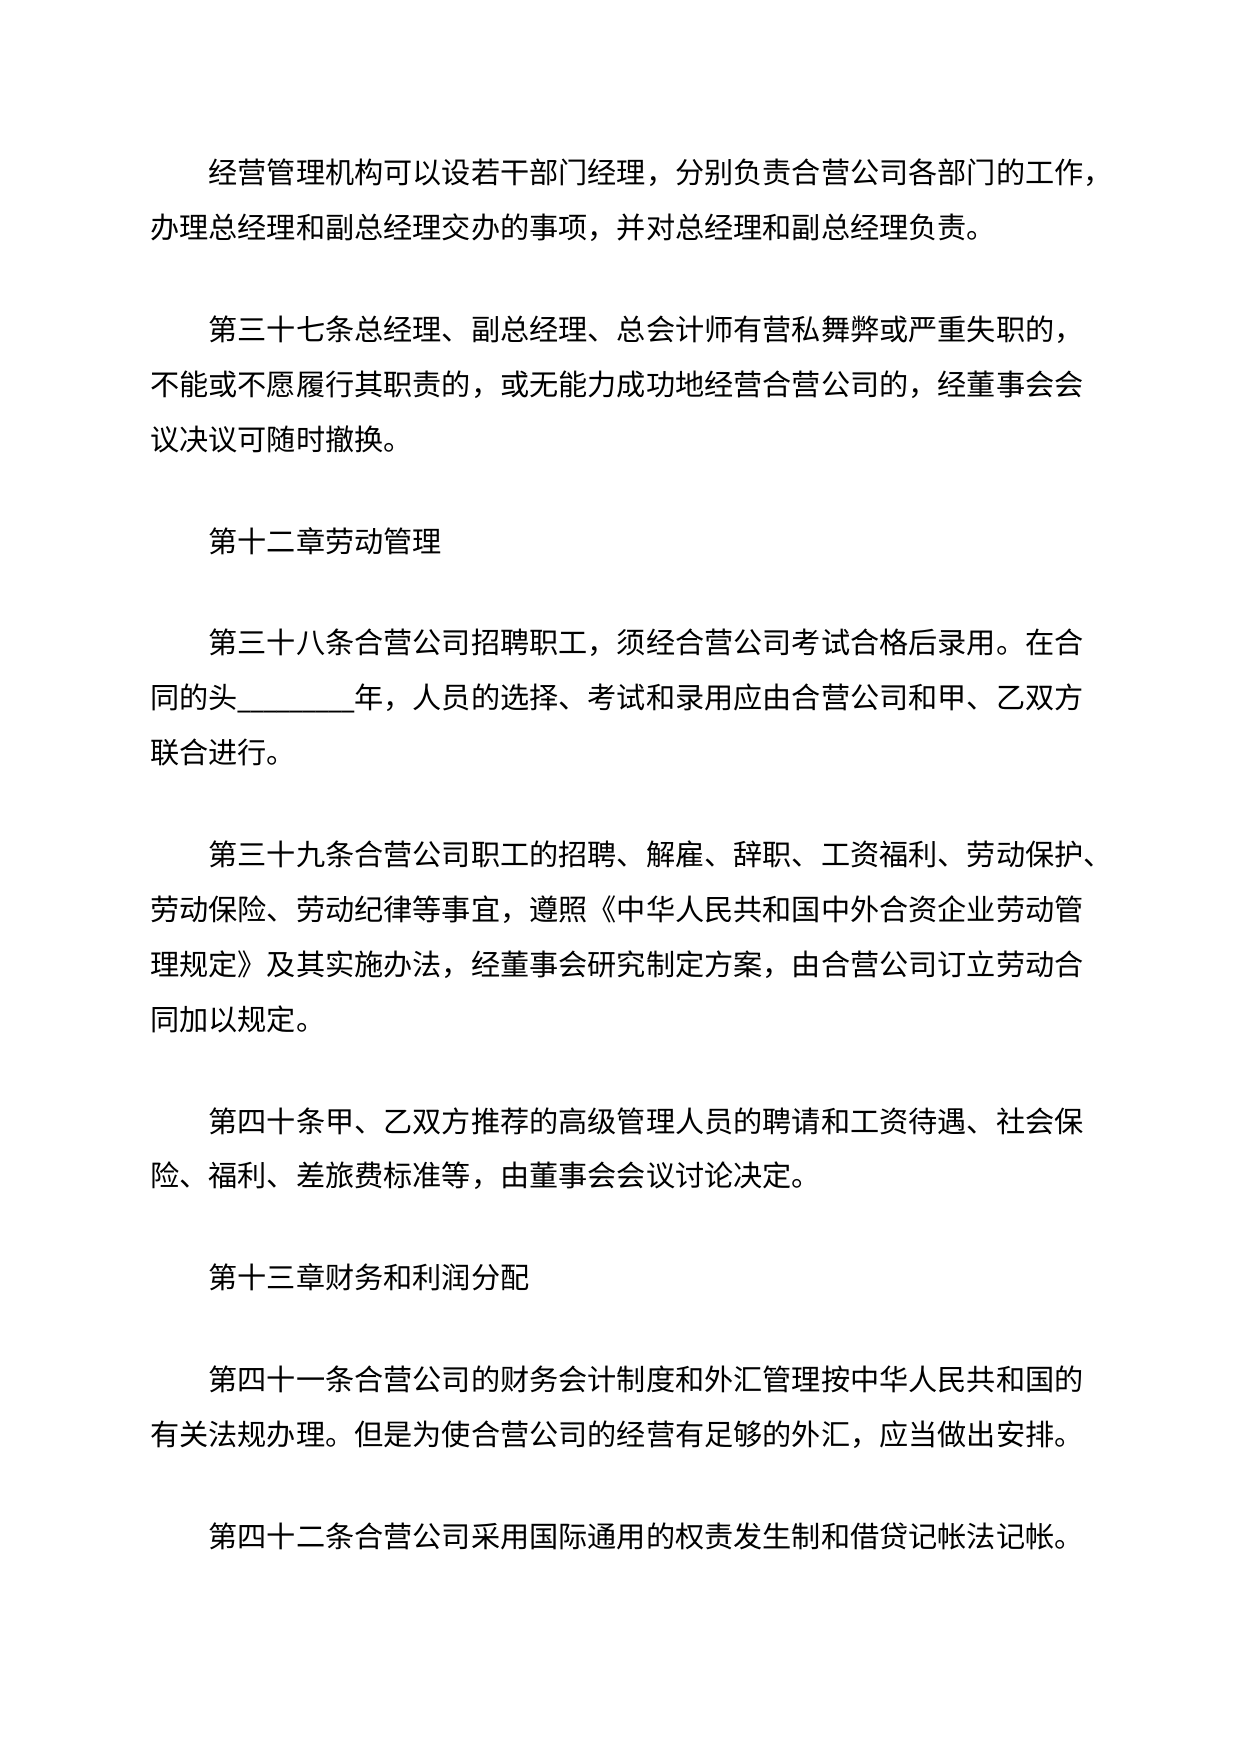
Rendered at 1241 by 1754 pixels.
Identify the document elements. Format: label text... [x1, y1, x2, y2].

text 第三十八条合营公司招聘职工，须经合营公司考试合格后录用。在合同的头_________年，人员的选择、考试和录用应由合营公司和甲、乙双方联合进行。 [150, 620, 1090, 772]
text 第三十七条总经理、副总经理、总会计师有营私舞弊或严重失职的，不能或不愿履行其职责的，或无能力成功地经营合营公司的，经董事会会议决议可随时撤换。 [150, 307, 1090, 459]
text 第三十九条合营公司职工的招聘、解雇、辞职、工资福利、劳动保护、劳动保险、劳动纪律等事宜，遵照《中华人民共和国中外合资企业劳动管理规定》及其实施办法，经董事会研究制定方案，由合营公司订立劳动合同加以规定。 [150, 832, 1090, 1039]
text 经营管理机构可以设若干部门经理，分别负责合营公司各部门的工作，办理总经理和副总经理交办的事项，并对总经理和副总经理负责。 [150, 150, 1090, 247]
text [150, 1513, 1090, 1556]
text 第四十一条合营公司的财务会计制度和外汇管理按中华人民共和国的有关法规办理。但是为使合营公司的经营有足够的外汇，应当做出安排。 [150, 1357, 1090, 1454]
text 第十二章劳动管理 [150, 518, 1090, 561]
text 第十三章财务和利润分配 [150, 1255, 1090, 1297]
text 第四十条甲、乙双方推荐的高级管理人员的聘请和工资待遇、社会保险、福利、差旅费标准等，由董事会会议讨论决定。 [150, 1098, 1090, 1195]
